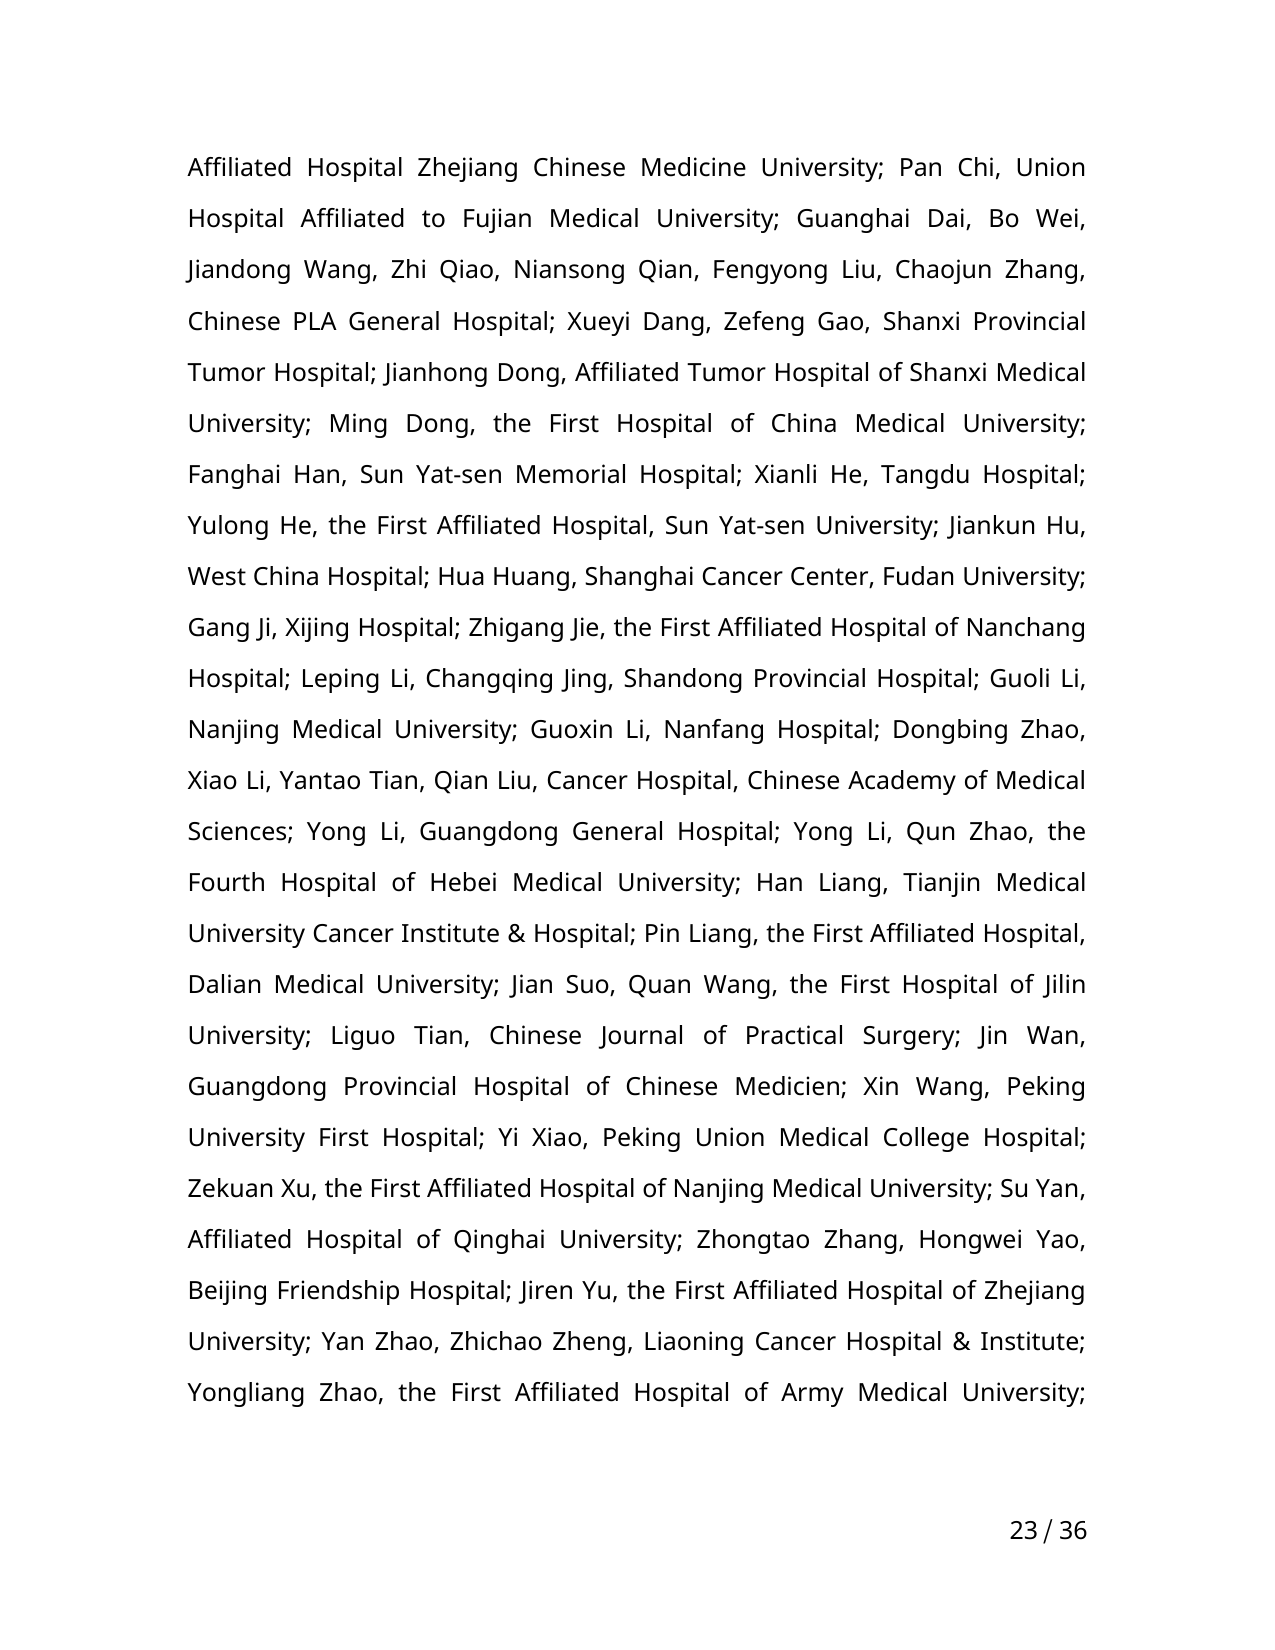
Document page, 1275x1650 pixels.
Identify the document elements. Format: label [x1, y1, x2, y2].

text [187, 150, 1087, 1409]
